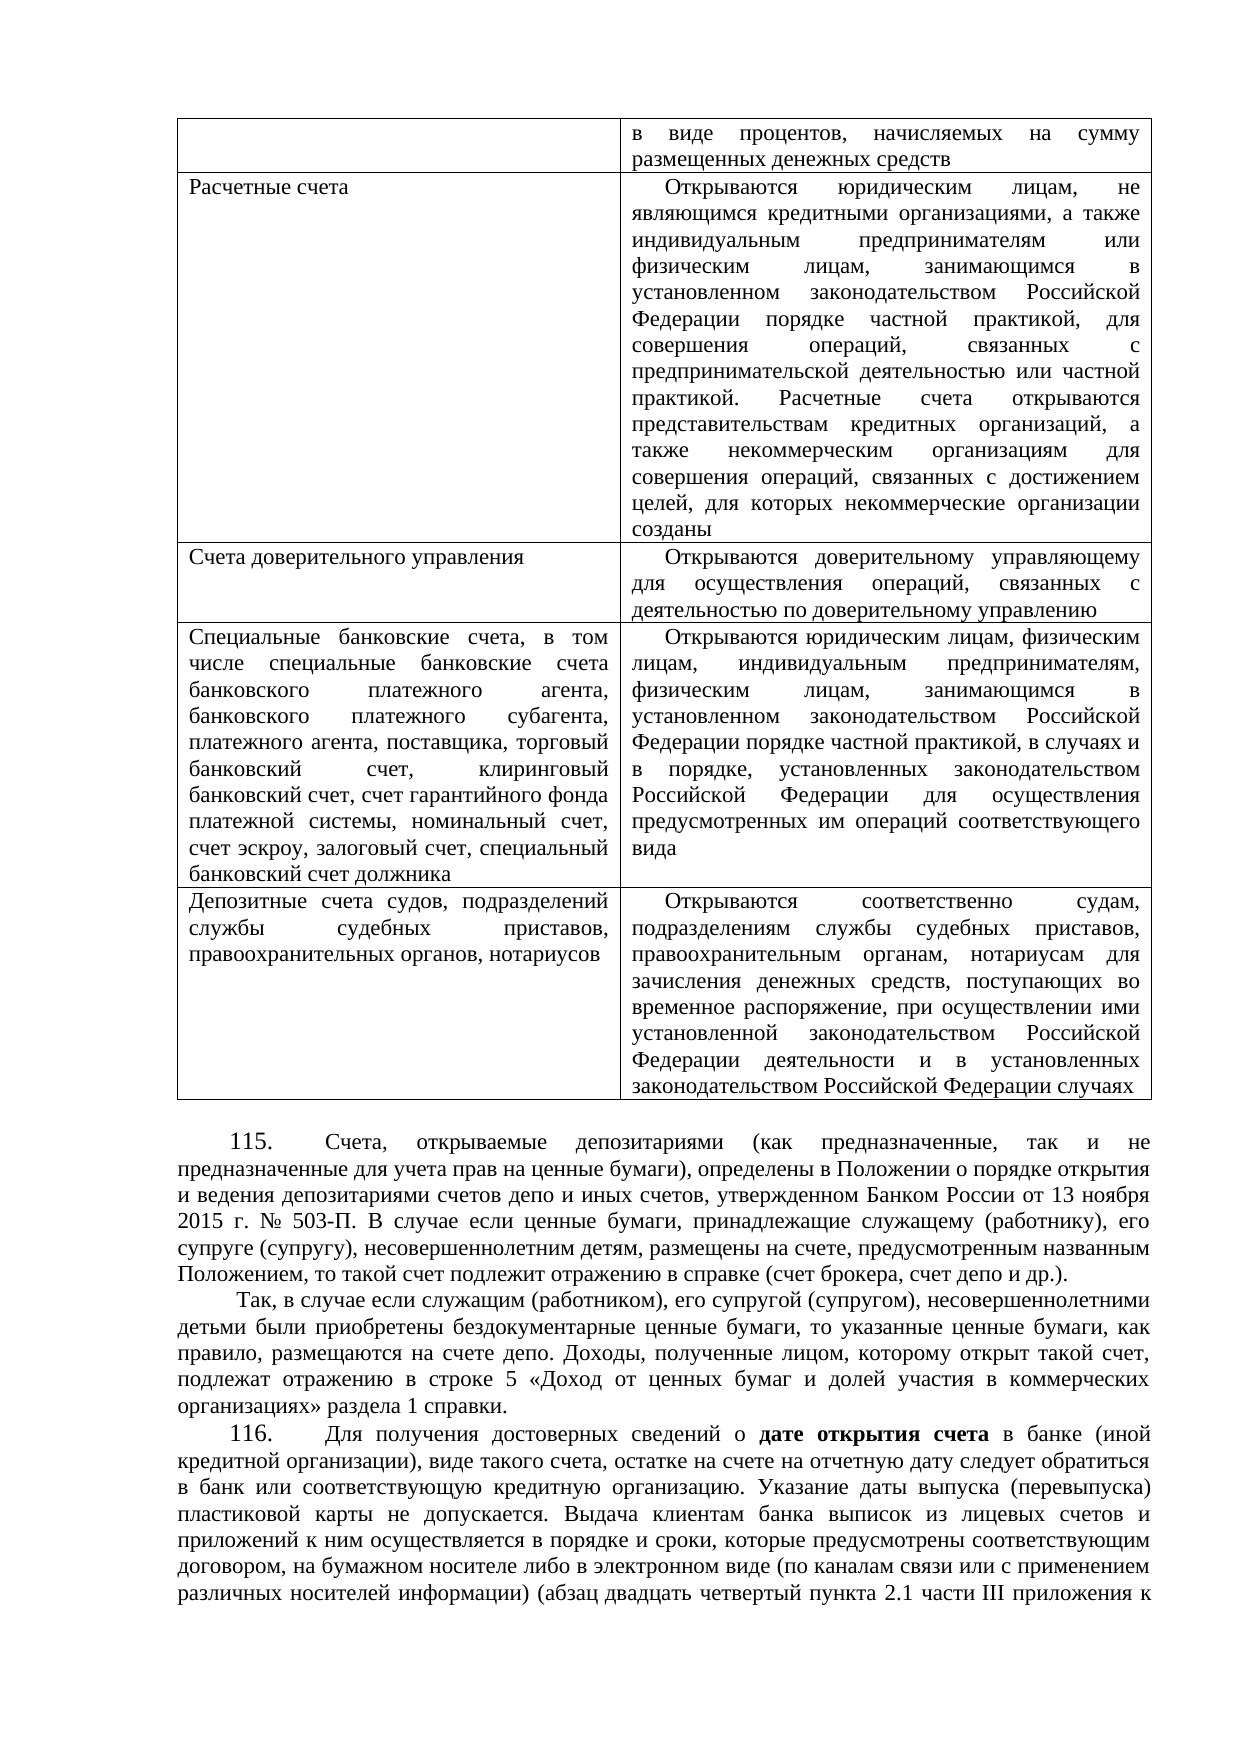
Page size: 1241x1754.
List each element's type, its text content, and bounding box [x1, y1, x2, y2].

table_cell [178, 119, 620, 172]
table_cell Депозитные счета судов, подразделений службы судебных приставов, правоохранительных органов, нотариусов [178, 888, 620, 1098]
table_cell Открываются доверительному управляющему для осуществления операций, связанных с деятельностью по доверительному управлению [621, 543, 1151, 622]
table_cell Специальные банковские счета, в том числе специальные банковские счета банковского платежного агента, банковского платежного субагента, платежного агента, поставщика, торговый банковский счет, клиринговый банковский счет, счет гарантийного фонда платежной системы, номинальный счет, счет эскроу, залоговый счет, специальный банковский счет должника [178, 623, 620, 887]
table_cell Открываются соответственно судам, подразделениям службы судебных приставов, правоохранительным органам, нотариусам для зачисления денежных средств, поступающих во временное распоряжение, при осуществлении ими установленной законодательством Российской Федерации деятельности и в установленных законодательством Российской Федерации случаях [621, 888, 1151, 1098]
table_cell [621, 119, 1151, 172]
text Так, в случае если служащим (работником), его супругой (супругом), несовершеннолетними детьми были приобретены бездокументарные ценные бумаги, то указанные ценные бумаги, как правило, размещаются на счете депо. Доходы, полученные лицом, которому открыт такой счет, подлежат отражению в строке 5 «Доход от ценных бумаг и долей участия в коммерческих организациях» раздела 1 справки. [177, 1286, 1152, 1418]
list Счета, открываемые депозитариями (как предназначенные, так и не предназначенные для учета прав на ценные бумаги), определены в Положении о порядке открытия и ведения депозитариями счетов депо и иных счетов, утвержденном Банком России от 13 ноября 2015 г. № 503-П. В случае если ценные бумаги, принадлежащие служащему (работнику), его супруге (супругу), несовершеннолетним детям, размещены на счете, предусмотренным названным Положением, то такой счет подлежит отражению в справке (счет брокера, счет депо и др.). [177, 1126, 1152, 1286]
table_cell Открываются юридическим лицам, физическим лицам, индивидуальным предпринимателям, физическим лицам, занимающимся в установленном законодательством Российской Федерации порядке частной практикой, в случаях и в порядке, установленных законодательством Российской Федерации для осуществления предусмотренных им операций соответствующего вида [621, 623, 1151, 887]
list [177, 1418, 1152, 1605]
table_cell Расчетные счета [178, 173, 620, 542]
table_cell Открываются юридическим лицам, не являющимся кредитными организациями, а также индивидуальным предпринимателям или физическим лицам, занимающимся в установленном законодательством Российской Федерации порядке частной практикой, для совершения операций, связанных с предпринимательской деятельностью или частной практикой. Расчетные счета открываются представительствам кредитных организаций, а также некоммерческим организациям для совершения операций, связанных с достижением целей, для которых некоммерческие организации созданы [621, 173, 1151, 542]
table_cell Счета доверительного управления [178, 543, 620, 622]
